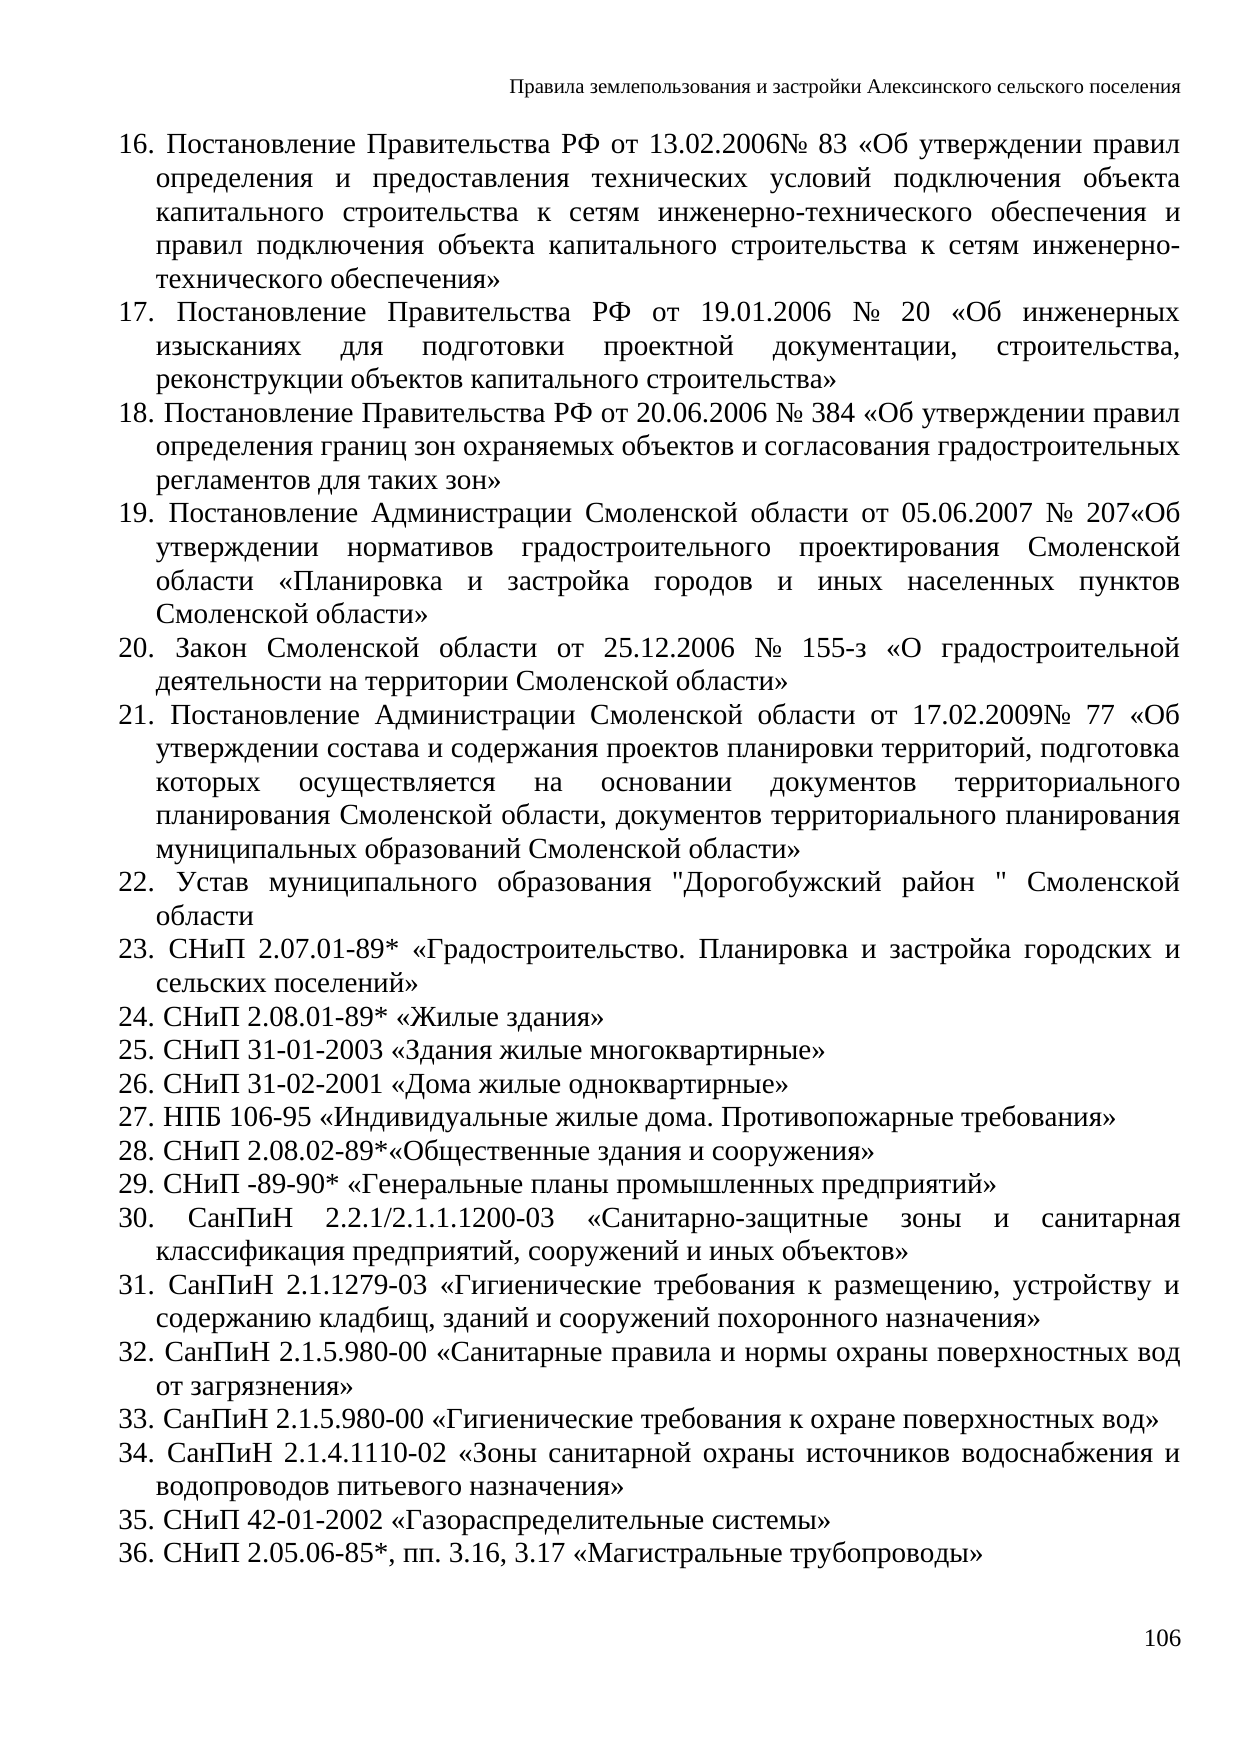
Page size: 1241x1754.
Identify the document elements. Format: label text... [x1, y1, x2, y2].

list СанПиН 2.1.5.980-00 «Гигиенические требования к охране поверхностных вод» [118, 1401, 1181, 1435]
list СанПиН 2.1.5.980-00 «Санитарные правила и нормы охраны поверхностных вод от загрязнения» [118, 1334, 1181, 1401]
list Постановление Правительства РФ от 13.02.2006№ 83 «Об утверждении правил определения и предоставления технических условий подключения объекта капитального строительства к сетям инженерно-технического обеспечения и правил подключения объекта капитального строительства к сетям инженерно-технического обеспечения» [118, 127, 1181, 294]
list СанПиН 2.2.1/2.1.1.1200-03 «Санитарно-защитные зоны и санитарная классификация предприятий, сооружений и иных объектов» [118, 1200, 1181, 1267]
list СНиП 2.08.02-89*«Общественные здания и сооружения» [118, 1133, 1181, 1166]
list СанПиН 2.1.1279-03 «Гигиенические требования к размещению, устройству и содержанию кладбищ, зданий и сооружений похоронного назначения» [118, 1267, 1181, 1334]
list СНиП 2.08.01-89* «Жилые здания» [118, 999, 1181, 1032]
list Постановление Правительства РФ от 19.01.2006 № 20 «Об инженерных изысканиях для подготовки проектной документации, строительства, реконструкции объектов капитального строительства» [118, 294, 1181, 395]
list НПБ 106-95 «Индивидуальные жилые дома. Противопожарные требования» [118, 1099, 1181, 1133]
list Постановление Правительства РФ от 20.06.2006 № 384 «Об утверждении правил определения границ зон охраняемых объектов и согласования градостроительных регламентов для таких зон» [118, 395, 1181, 496]
subtitle СанПиН 2.1.4.1110-02 «Зоны санитарной охраны источников водоснабжения и водопроводов питьевого назначения» [118, 1435, 1181, 1502]
list СНиП 2.05.06-85*, пп. 3.16, 3.17 «Магистральные трубопроводы» [118, 1535, 1181, 1569]
list СНиП 31-01-2003 «Здания жилые многоквартирные» [118, 1032, 1181, 1066]
list Устав муниципального образования "Дорогобужский район " Смоленской области [118, 864, 1181, 932]
list Постановление Администрации Смоленской области от 17.02.2009№ 77 «Об утверждении состава и содержания проектов планировки территорий, подготовка которых осуществляется на основании документов территориального планирования Смоленской области, документов территориального планирования муниципальных образований Смоленской области» [118, 697, 1181, 864]
list СНиП 31-02-2001 «Дома жилые одноквартирные» [118, 1066, 1181, 1099]
list Закон Смоленской области от 25.12.2006 № 155-з «О градостроительной деятельности на территории Смоленской области» [118, 630, 1181, 697]
list СНиП 42-01-2002 «Газораспределительные системы» [118, 1502, 1181, 1535]
list СНиП -89-90* «Генеральные планы промышленных предприятий» [118, 1166, 1181, 1200]
list Постановление Администрации Смоленской области от 05.06.2007 № 207«Об утверждении нормативов градостроительного проектирования Смоленской области «Планировка и застройка городов и иных населенных пунктов Смоленской области» [118, 496, 1181, 630]
list СНиП 2.07.01-89* «Градостроительство. Планировка и застройка городских и сельских поселений» [118, 932, 1181, 999]
